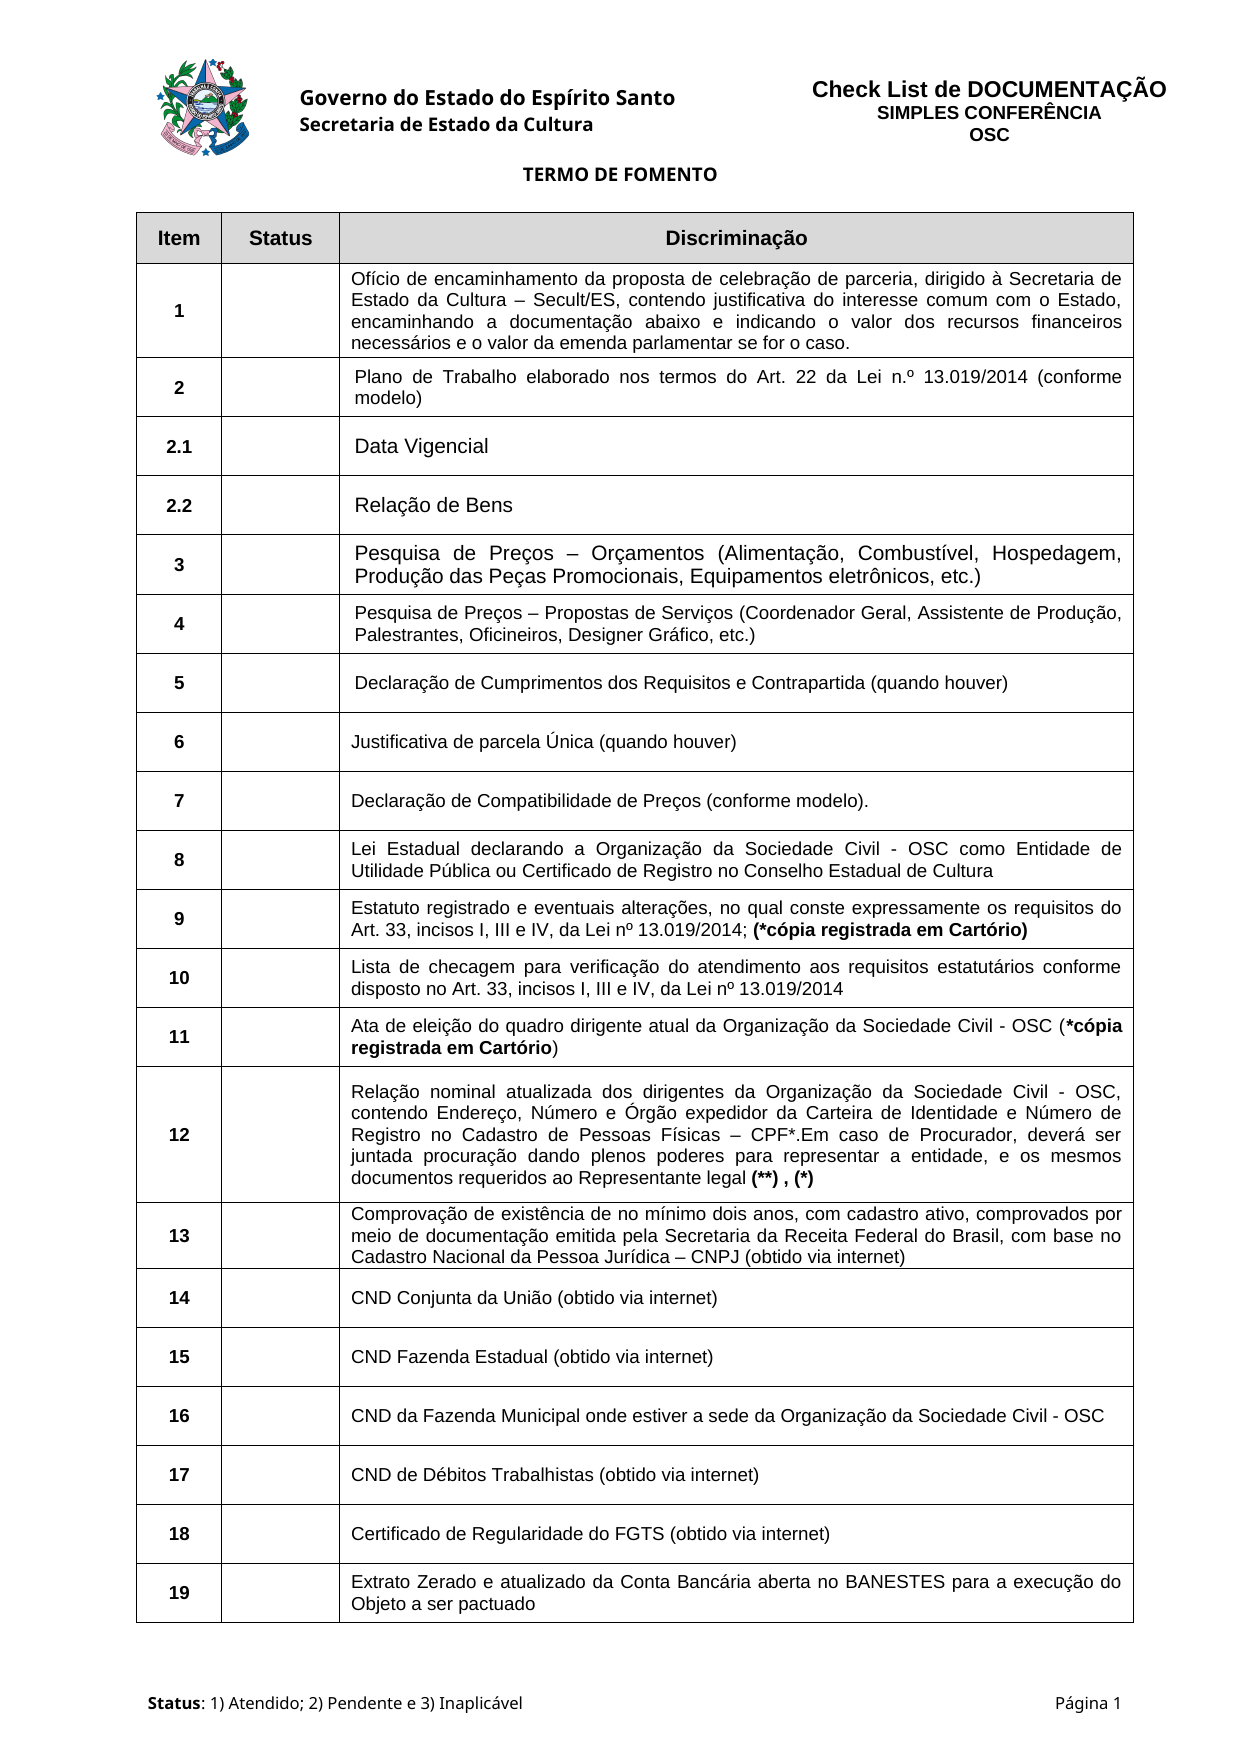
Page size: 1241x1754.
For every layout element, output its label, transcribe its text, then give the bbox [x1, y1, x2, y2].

table_cell [222, 358, 339, 416]
table_cell Pesquisa de Preços – Propostas de Serviços (Coordenador Geral, Assistente de Produção, Palestrantes, Oficineiros, Designer Gráfico, etc.) [340, 595, 1133, 652]
table_cell 5 [137, 654, 221, 712]
table_cell 4 [137, 595, 221, 652]
table_cell Declaração de Cumprimentos dos Requisitos e Contrapartida (quando houver) [340, 654, 1133, 712]
table_cell [222, 476, 339, 534]
table_cell 9 [137, 890, 221, 948]
table_cell Ofício de encaminhamento da proposta de celebração de parceria, dirigido à Secretaria de Estado da Cultura – Secult/ES, contendo justificativa do interesse comum com o Estado, encaminhando a documentação abaixo e indicando o valor dos recursos financeiros necessários e o valor da emenda parlamentar se for o caso. [340, 264, 1133, 357]
table_cell Certificado de Regularidade do FGTS (obtido via internet) [340, 1505, 1133, 1563]
table_cell [222, 535, 339, 593]
table_cell [222, 1505, 339, 1563]
table_cell 10 [137, 949, 221, 1007]
table_cell [222, 264, 339, 357]
table_cell Relação nominal atualizada dos dirigentes da Organização da Sociedade Civil - OSC, contendo Endereço, Número e Órgão expedidor da Carteira de Identidade e Número de Registro no Cadastro de Pessoas Físicas – CPF*.Em caso de Procurador, deverá ser juntada procuração dando plenos poderes para representar a entidade, e os mesmos documentos requeridos ao Representante legal (**) , (*) [340, 1067, 1133, 1202]
table_cell 12 [137, 1067, 221, 1202]
table_cell 7 [137, 772, 221, 830]
table_cell Lei Estadual declarando a Organização da Sociedade Civil - OSC como Entidade de Utilidade Pública ou Certificado de Registro no Conselho Estadual de Cultura [340, 831, 1133, 889]
table_cell [222, 1387, 339, 1445]
table_cell 16 [137, 1387, 221, 1445]
table_cell 2.2 [137, 476, 221, 534]
table_cell [222, 890, 339, 948]
table_cell [222, 1564, 339, 1622]
table_cell Ata de eleição do quadro dirigente atual da Organização da Sociedade Civil - OSC (*cópia registrada em Cartório) [340, 1008, 1133, 1066]
table_cell [222, 417, 339, 475]
table_cell CND de Débitos Trabalhistas (obtido via internet) [340, 1446, 1133, 1504]
picture [156, 59, 249, 156]
table_cell CND Conjunta da União (obtido via internet) [340, 1269, 1133, 1327]
table_cell Plano de Trabalho elaborado nos termos do Art. 22 da Lei n.º 13.019/2014 (conforme modelo) [340, 358, 1133, 416]
table_cell [222, 595, 339, 652]
table_cell Pesquisa de Preços – Orçamentos (Alimentação, Combustível, Hospedagem, Produção das Peças Promocionais, Equipamentos eletrônicos, etc.) [340, 535, 1133, 593]
table_cell [222, 1328, 339, 1386]
table_cell 2 [137, 358, 221, 416]
table_cell 15 [137, 1328, 221, 1386]
table_header Status [222, 213, 339, 263]
table_cell CND Fazenda Estadual (obtido via internet) [340, 1328, 1133, 1386]
table_cell [222, 949, 339, 1007]
table_cell Declaração de Compatibilidade de Preços (conforme modelo). [340, 772, 1133, 830]
table_cell Extrato Zerado e atualizado da Conta Bancária aberta no BANESTES para a execução do Objeto a ser pactuado [340, 1564, 1133, 1622]
table_cell [222, 654, 339, 712]
table_cell 19 [137, 1564, 221, 1622]
table_cell [222, 1269, 339, 1327]
table_cell [222, 1067, 339, 1202]
table_cell [222, 772, 339, 830]
table_cell Comprovação de existência de no mínimo dois anos, com cadastro ativo, comprovados por meio de documentação emitida pela Secretaria da Receita Federal do Brasil, com base no Cadastro Nacional da Pessoa Jurídica – CNPJ (obtido via internet) [340, 1203, 1133, 1267]
table_cell [222, 1446, 339, 1504]
table_header Discriminação [340, 213, 1133, 263]
table_cell 11 [137, 1008, 221, 1066]
table_cell Justificativa de parcela Única (quando houver) [340, 713, 1133, 771]
table_cell 6 [137, 713, 221, 771]
table_cell 17 [137, 1446, 221, 1504]
table_cell [222, 1203, 339, 1267]
table_cell 2.1 [137, 417, 221, 475]
table_cell 18 [137, 1505, 221, 1563]
table_cell [222, 831, 339, 889]
table_cell Data Vigencial [340, 417, 1133, 475]
table_cell Lista de checagem para verificação do atendimento aos requisitos estatutários conforme disposto no Art. 33, incisos I, III e IV, da Lei nº 13.019/2014 [340, 949, 1133, 1007]
table_cell 13 [137, 1203, 221, 1267]
table_cell Estatuto registrado e eventuais alterações, no qual conste expressamente os requisitos do Art. 33, incisos I, III e IV, da Lei nº 13.019/2014; (*cópia registrada em Cartório) [340, 890, 1133, 948]
table_header Item [137, 213, 221, 263]
table_cell 1 [137, 264, 221, 357]
table_cell CND da Fazenda Municipal onde estiver a sede da Organização da Sociedade Civil - OSC [340, 1387, 1133, 1445]
table_cell 3 [137, 535, 221, 593]
table_cell [222, 1008, 339, 1066]
table_cell 8 [137, 831, 221, 889]
table_cell Relação de Bens [340, 476, 1133, 534]
table_cell 14 [137, 1269, 221, 1327]
table_cell [222, 713, 339, 771]
